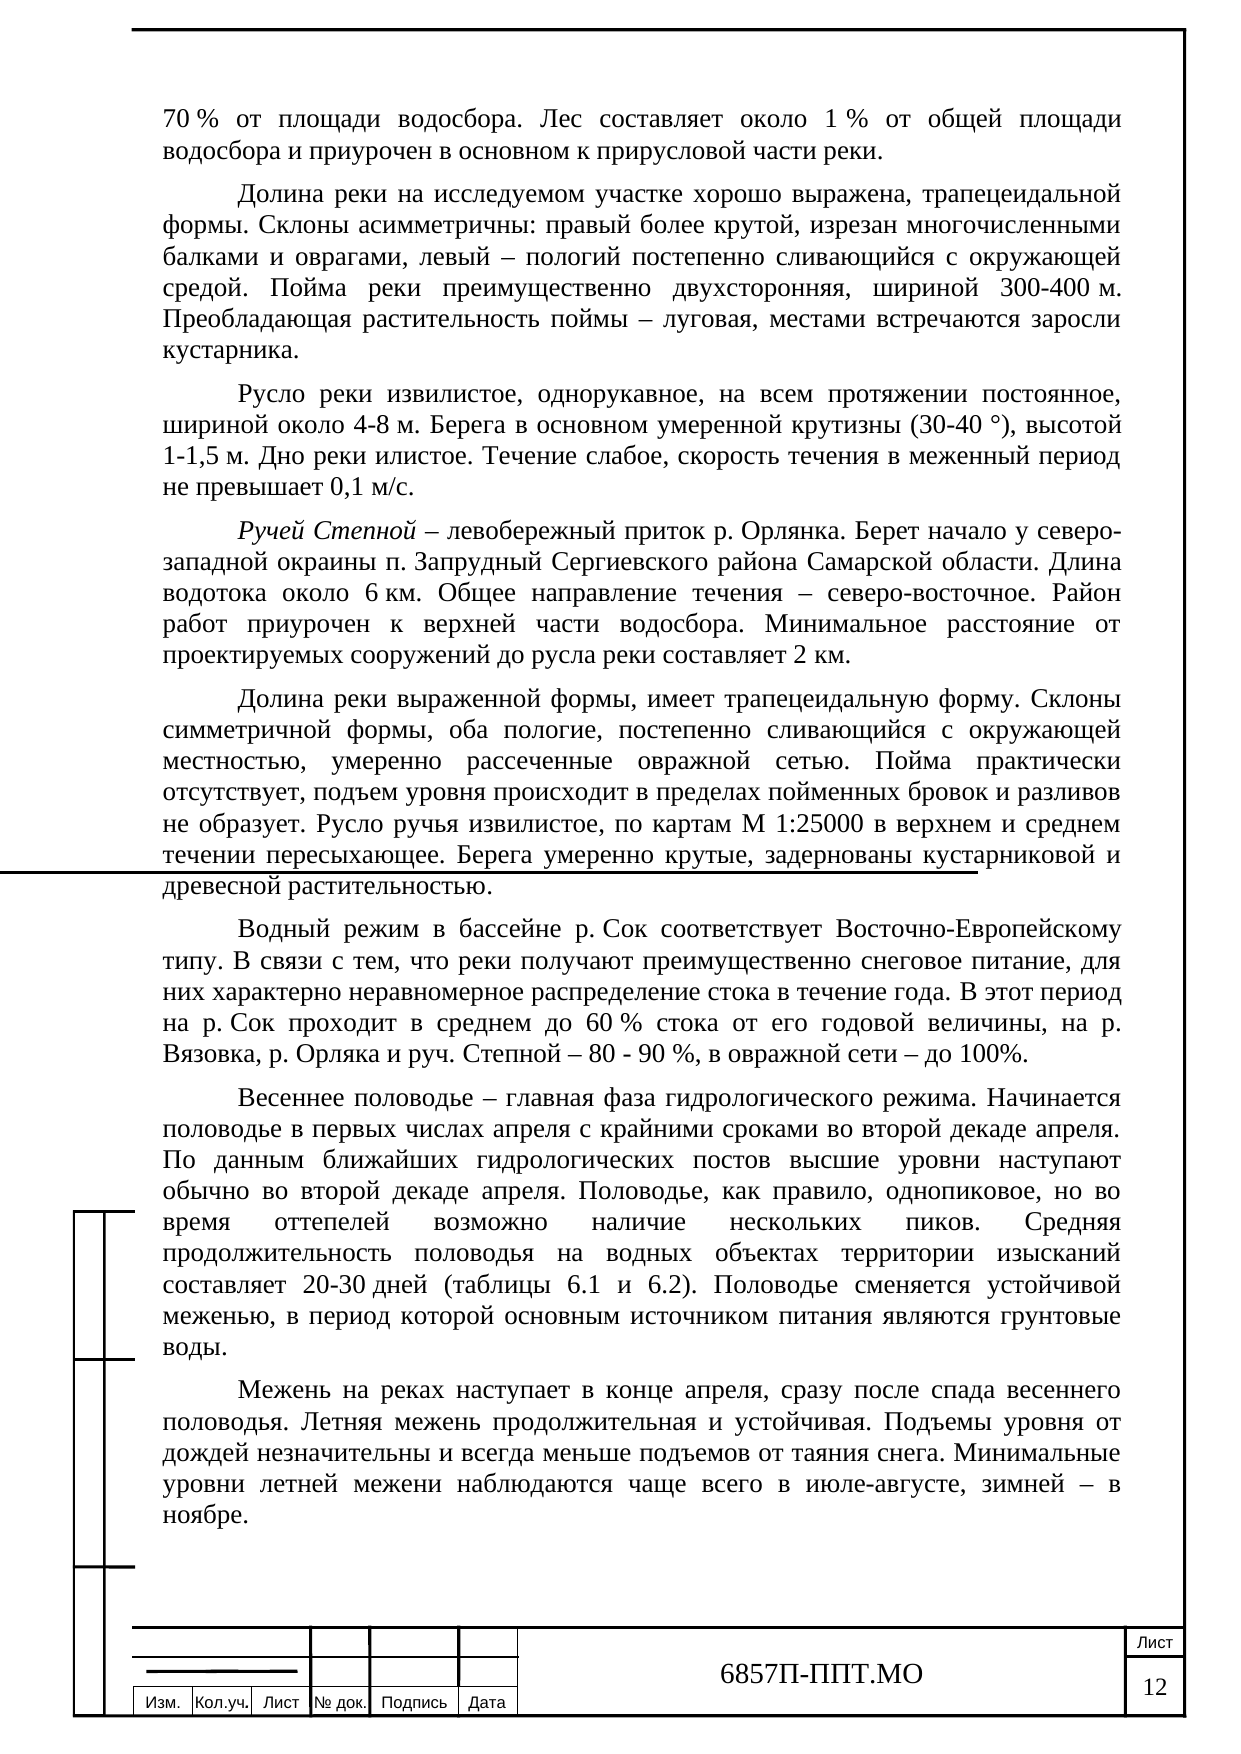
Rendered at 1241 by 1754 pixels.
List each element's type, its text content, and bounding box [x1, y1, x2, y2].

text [162, 103, 1122, 165]
text Водный режим в бассейне р. Сок соответствует Восточно-Европейскому типу. В связи с тем, что реки получают преимущественно снеговое питание, для них характерно неравномерное распределение стока в течение года. В этот период на р. Сок проходит в среднем до 60 % стока от его годовой величины, на р. Вязовка, р. Орляка и руч. Степной – 80 - 90 %, в овражной сети – до 100%. [162, 913, 1122, 1068]
text Межень на реках наступает в конце апреля, сразу после спада весеннего половодья. Летняя межень продолжительная и устойчивая. Подъемы уровня от дождей незначительны и всегда меньше подъемов от таяния снега. Минимальные уровни летней межени наблюдаются чаще всего в июле-августе, зимней – в ноябре. [162, 1374, 1122, 1529]
text Долина реки выраженной формы, имеет трапецеидальную форму. Склоны симметричной формы, оба пологие, постепенно сливающийся с окружающей местностью, умеренно рассеченные овражной сетью. Пойма практически отсутствует, подъем уровня происходит в пределах пойменных бровок и разливов не образует. Русло ручья извилистое, по картам М 1:25000 в верхнем и среднем течении пересыхающее. Берега умеренно крутые, задернованы кустарниковой и древесной растительностью. [162, 682, 1122, 900]
text Весеннее половодье – главная фаза гидрологического режима. Начинается половодье в первых числах апреля с крайними сроками во второй декаде апреля. По данным ближайших гидрологических постов высшие уровни наступают обычно во второй декаде апреля. Половодье, как правило, однопиковое, но во время оттепелей возможно наличие нескольких пиков. Средняя продолжительность половодья на водных объектах территории изысканий составляет 20-30 дней (таблицы 6.1 и 6.2). Половодье сменяется устойчивой меженью, в период которой основным источником питания являются грунтовые воды. [162, 1081, 1122, 1361]
text Русло реки извилистое, однорукавное, на всем протяжении постоянное, шириной около 4-8 м. Берега в основном умеренной крутизны (30-40 °), высотой 1-1,5 м. Дно реки илистое. Течение слабое, скорость течения в меженный период не превышает 0,1 м/с. [162, 377, 1122, 501]
text Долина реки на исследуемом участке хорошо выражена, трапецеидальной формы. Склоны асимметричны: правый более крутой, изрезан многочисленными балками и оврагами, левый – пологий постепенно сливающийся с окружающей средой. Пойма реки преимущественно двухсторонняя, шириной 300-400 м. Преобладающая растительность поймы – луговая, местами встречаются заросли кустарника. [162, 177, 1122, 364]
text Ручей Степной – левобережный приток р. Орлянка. Берет начало у северо-западной окраины п. Запрудный Сергиевского района Самарской области. Длина водотока около 6 км. Общее направление течения – северо-восточное. Район работ приурочен к верхней части водосбора. Минимальное расстояние от проектируемых сооружений до русла реки составляет 2 км. [162, 514, 1122, 669]
